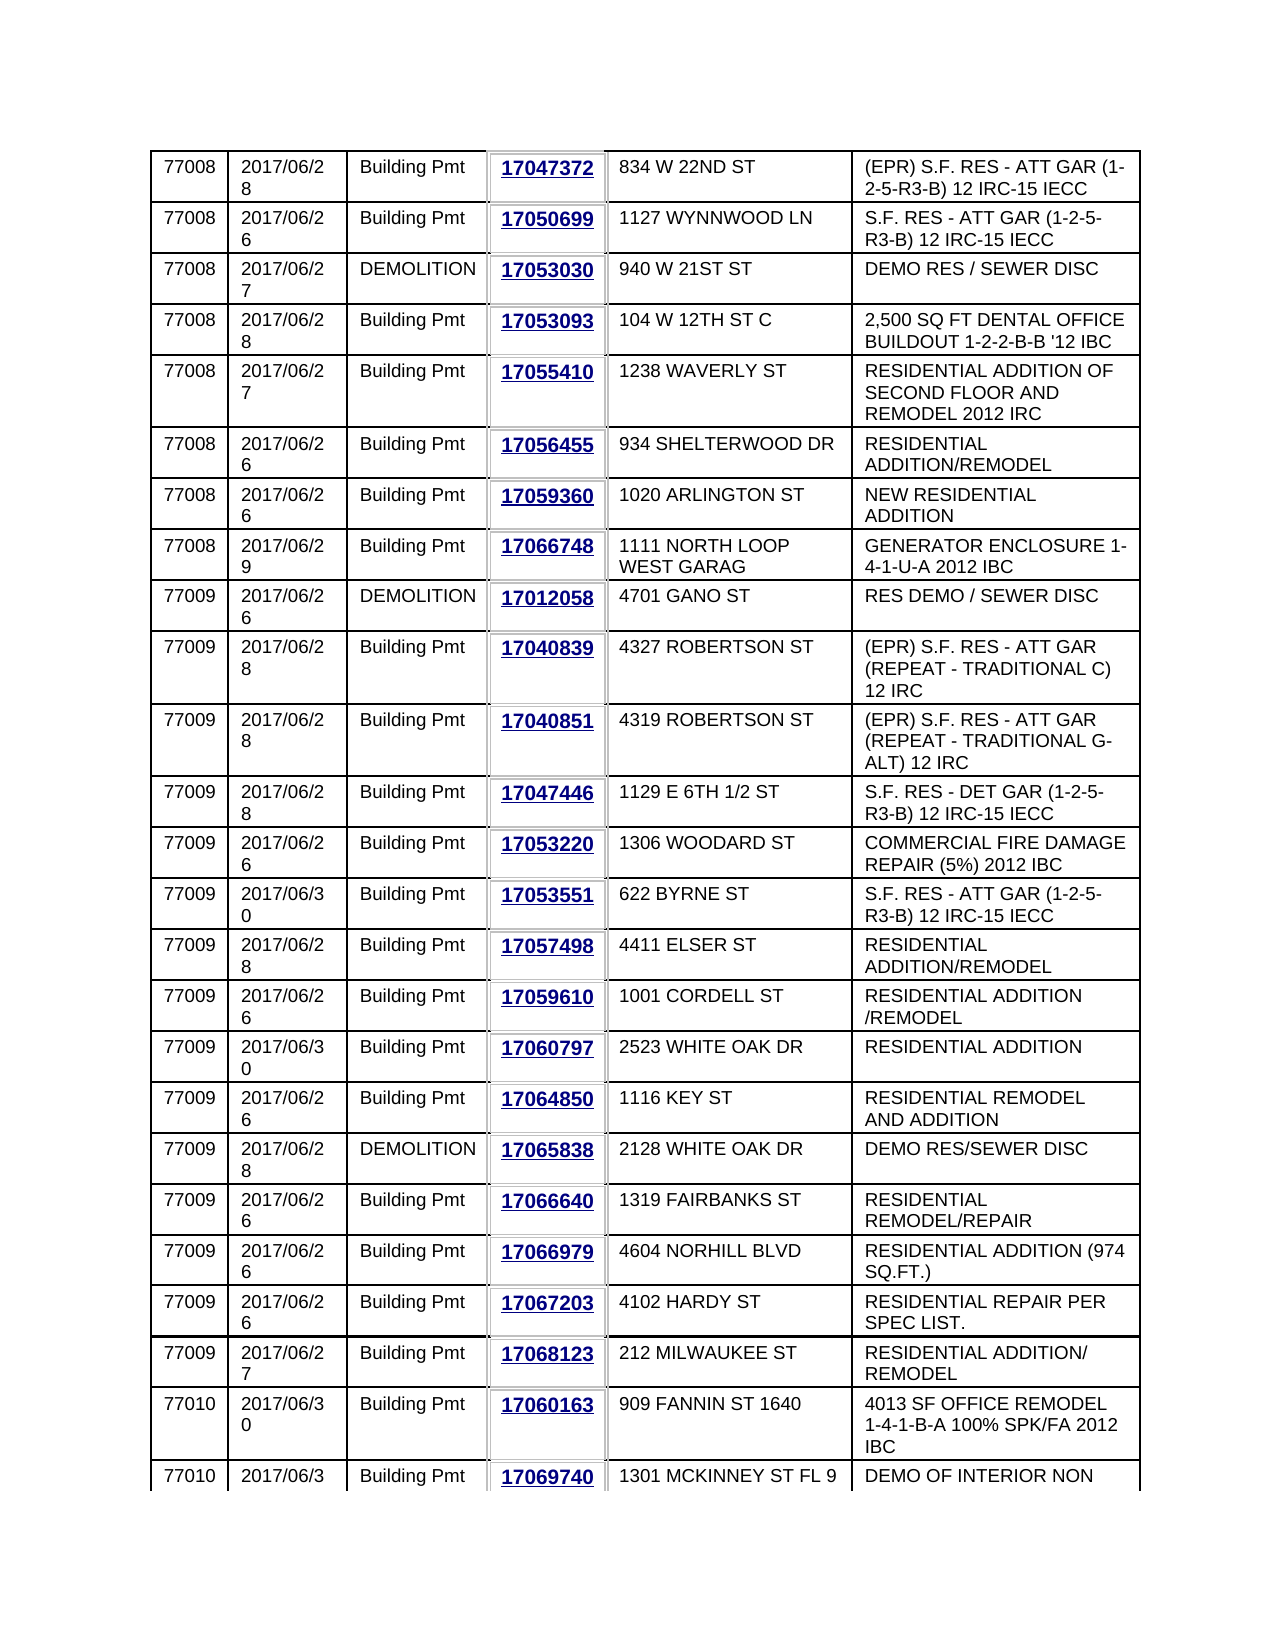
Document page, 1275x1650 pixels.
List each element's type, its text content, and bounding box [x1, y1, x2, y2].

table_cell 77010 [152, 1461, 227, 1491]
table_cell 212 MILWAUKEE ST [609, 1338, 851, 1386]
table_cell 77009 [152, 1338, 227, 1386]
table_cell 77009 [152, 930, 227, 979]
table_cell Building Pmt [348, 1338, 486, 1386]
table_cell 77009 [152, 777, 227, 826]
table_cell 17066979 [491, 1238, 604, 1284]
table_cell 77009 [152, 1134, 227, 1182]
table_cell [853, 203, 1139, 252]
table_cell DEMOLITION [348, 254, 486, 303]
table_cell 2017/06/26 [229, 581, 346, 630]
table_cell 17060163 [491, 1391, 604, 1459]
table_cell 909 FANNIN ST 1640 [609, 1388, 851, 1459]
table_cell GENERATOR ENCLOSURE 1-4-1-U-A 2012 IBC [853, 530, 1139, 579]
table_cell 4411 ELSER ST [609, 930, 851, 979]
table_cell 2017/06/26 [229, 981, 346, 1030]
table_cell 17060797 [491, 1035, 604, 1081]
table_cell Building Pmt [348, 356, 486, 426]
table_cell 17047372 [491, 155, 604, 201]
table_cell RESIDENTIAL REMODEL/REPAIR [853, 1185, 1139, 1233]
table_cell Building Pmt [348, 1461, 486, 1491]
table_cell 4013 SF OFFICE REMODEL 1-4-1-B-A 100% SPK/FA 2012 IBC [853, 1388, 1139, 1459]
table_cell 77009 [152, 1236, 227, 1284]
table_cell RESIDENTIAL ADDITION OF SECOND FLOOR AND REMODEL 2012 IRC [853, 356, 1139, 426]
table_cell 77008 [152, 428, 227, 477]
table_cell Building Pmt [348, 632, 486, 702]
table_cell 4102 HARDY ST [609, 1286, 851, 1335]
table_cell Building Pmt [348, 828, 486, 877]
table_cell 77009 [152, 981, 227, 1030]
table_cell RESIDENTIAL REPAIR PER SPEC LIST. [853, 1286, 1139, 1335]
table_cell RESIDENTIAL ADDITION/ REMODEL [853, 1338, 1139, 1386]
table_cell 17050699 [491, 206, 604, 252]
table_cell 4604 NORHILL BLVD [609, 1236, 851, 1284]
table_cell Building Pmt [348, 305, 486, 354]
table_cell RESIDENTIAL ADDITION /REMODEL [853, 981, 1139, 1030]
table_cell 2017/06/26 [229, 1236, 346, 1284]
table_cell 77008 [152, 530, 227, 579]
table_cell 1127 WYNNWOOD LN [609, 203, 851, 252]
table_cell 2017/06/28 [229, 305, 346, 354]
table_cell 4327 ROBERTSON ST [609, 632, 851, 702]
table_cell RESIDENTIAL ADDITION/REMODEL [853, 930, 1139, 979]
table_cell DEMO RES/SEWER DISC [853, 1134, 1139, 1182]
table_cell 77008 [152, 203, 227, 252]
table_cell 1111 NORTH LOOP WEST GARAG [609, 530, 851, 579]
table_cell 2017/06/26 [229, 1083, 346, 1132]
table_cell 17053030 [491, 257, 604, 303]
table_cell 17066640 [491, 1187, 604, 1233]
table_cell 77009 [152, 705, 227, 775]
table_cell 17066748 [491, 533, 604, 579]
table_cell 17057498 [491, 933, 604, 979]
table_cell (EPR) S.F. RES - ATT GAR (REPEAT - TRADITIONAL C) 12 IRC [853, 632, 1139, 702]
table_cell 2017/06/27 [229, 356, 346, 426]
table_cell 1306 WOODARD ST [609, 828, 851, 877]
table_cell DEMOLITION [348, 1134, 486, 1182]
table_cell 2017/06/26 [229, 1185, 346, 1233]
table_cell 77008 [152, 254, 227, 303]
table_cell 940 W 21ST ST [609, 254, 851, 303]
table_cell Building Pmt [348, 1236, 486, 1284]
table_cell 2017/06/27 [229, 254, 346, 303]
table_cell 17064850 [491, 1085, 604, 1132]
table_cell 17069740 [491, 1463, 604, 1491]
table_cell 1319 FAIRBANKS ST [609, 1185, 851, 1233]
table_cell 2017/06/27 [229, 1338, 346, 1386]
table_cell 2017/06/28 [229, 152, 346, 201]
table_cell 77008 [152, 356, 227, 426]
table_cell RESIDENTIAL ADDITION/REMODEL [853, 428, 1139, 477]
table_cell 2017/06/26 [229, 203, 346, 252]
table_cell Building Pmt [348, 530, 486, 579]
table_cell Building Pmt [348, 152, 486, 201]
table_cell 17059360 [491, 482, 604, 528]
table_cell 2017/06/28 [229, 777, 346, 826]
table_cell DEMOLITION [348, 581, 486, 630]
table_cell 77009 [152, 828, 227, 877]
table_cell Building Pmt [348, 930, 486, 979]
table_cell 834 W 22ND ST [609, 152, 851, 201]
table_cell Building Pmt [348, 1185, 486, 1233]
table_cell 2017/06/28 [229, 930, 346, 979]
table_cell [853, 152, 1139, 201]
table_cell 2,500 SQ FT DENTAL OFFICE BUILDOUT 1-2-2-B-B '12 IBC [853, 305, 1139, 354]
table_cell 17053220 [491, 831, 604, 877]
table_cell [609, 1461, 851, 1491]
table_cell S.F. RES - DET GAR (1-2-5-R3-B) 12 IRC-15 IECC [853, 777, 1139, 826]
table_cell 17059610 [491, 983, 604, 1030]
table_cell 1001 CORDELL ST [609, 981, 851, 1030]
table_cell 2017/06/26 [229, 1286, 346, 1335]
table_cell 17040839 [491, 635, 604, 702]
table_cell 2017/06/30 [229, 1032, 346, 1081]
table_cell Building Pmt [348, 1286, 486, 1335]
table_cell 2017/06/28 [229, 705, 346, 775]
table_cell 2017/06/28 [229, 1134, 346, 1182]
table_cell 2017/06/26 [229, 828, 346, 877]
table_cell S.F. RES - ATT GAR (1-2-5-R3-B) 12 IRC-15 IECC [853, 879, 1139, 928]
table_cell 104 W 12TH ST C [609, 305, 851, 354]
table_cell 1129 E 6TH 1/2 ST [609, 777, 851, 826]
table_cell 77010 [152, 1388, 227, 1459]
table_cell 4319 ROBERTSON ST [609, 705, 851, 775]
table_cell 17068123 [491, 1340, 604, 1386]
table_cell 77008 [152, 152, 227, 201]
table_cell 622 BYRNE ST [609, 879, 851, 928]
table_cell 17065838 [491, 1136, 604, 1182]
table_cell 2017/06/30 [229, 879, 346, 928]
table_cell 1020 ARLINGTON ST [609, 479, 851, 528]
table_cell RES DEMO / SEWER DISC [853, 581, 1139, 630]
table_cell 2017/06/30 [229, 1388, 346, 1459]
table_cell Building Pmt [348, 1083, 486, 1132]
table_cell 2017/06/26 [229, 428, 346, 477]
table_cell RESIDENTIAL REMODEL AND ADDITION [853, 1083, 1139, 1132]
table_cell DEMO RES / SEWER DISC [853, 254, 1139, 303]
table_cell 77009 [152, 581, 227, 630]
table_cell Building Pmt [348, 777, 486, 826]
table_cell Building Pmt [348, 1388, 486, 1459]
table_cell Building Pmt [348, 1032, 486, 1081]
table_cell 17053093 [491, 308, 604, 354]
table_cell Building Pmt [348, 879, 486, 928]
table_cell 2017/06/26 [229, 479, 346, 528]
table_cell Building Pmt [348, 203, 486, 252]
table_cell 4701 GANO ST [609, 581, 851, 630]
table_cell 934 SHELTERWOOD DR [609, 428, 851, 477]
table_cell 17012058 [491, 584, 604, 630]
table_cell 17067203 [491, 1289, 604, 1335]
table_cell 17056455 [491, 431, 604, 477]
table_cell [853, 1461, 1139, 1491]
table_cell RESIDENTIAL ADDITION (974 SQ.FT.) [853, 1236, 1139, 1284]
table_cell 17040851 [491, 707, 604, 775]
table_cell 17047446 [491, 780, 604, 826]
table_cell 2017/06/28 [229, 632, 346, 702]
table_cell 77008 [152, 305, 227, 354]
table_cell 1116 KEY ST [609, 1083, 851, 1132]
table_cell NEW RESIDENTIAL ADDITION [853, 479, 1139, 528]
table_cell Building Pmt [348, 428, 486, 477]
table_cell 2128 WHITE OAK DR [609, 1134, 851, 1182]
table_cell 2017/06/29 [229, 530, 346, 579]
table_cell 77009 [152, 1083, 227, 1132]
table_cell 1238 WAVERLY ST [609, 356, 851, 426]
table_cell 77009 [152, 1032, 227, 1081]
table_cell (EPR) S.F. RES - ATT GAR (REPEAT - TRADITIONAL G-ALT) 12 IRC [853, 705, 1139, 775]
table_cell 2017/06/30 [229, 1461, 346, 1491]
table_cell 2523 WHITE OAK DR [609, 1032, 851, 1081]
table_cell 77009 [152, 1286, 227, 1335]
table_cell Building Pmt [348, 981, 486, 1030]
table_cell 17053551 [491, 882, 604, 928]
table_cell 77009 [152, 879, 227, 928]
table_cell COMMERCIAL FIRE DAMAGE REPAIR (5%) 2012 IBC [853, 828, 1139, 877]
table_cell Building Pmt [348, 479, 486, 528]
table_cell 17055410 [491, 358, 604, 426]
table_cell RESIDENTIAL ADDITION [853, 1032, 1139, 1081]
table_cell 77009 [152, 632, 227, 702]
table_cell 77009 [152, 1185, 227, 1233]
table_cell Building Pmt [348, 705, 486, 775]
table_cell 77008 [152, 479, 227, 528]
